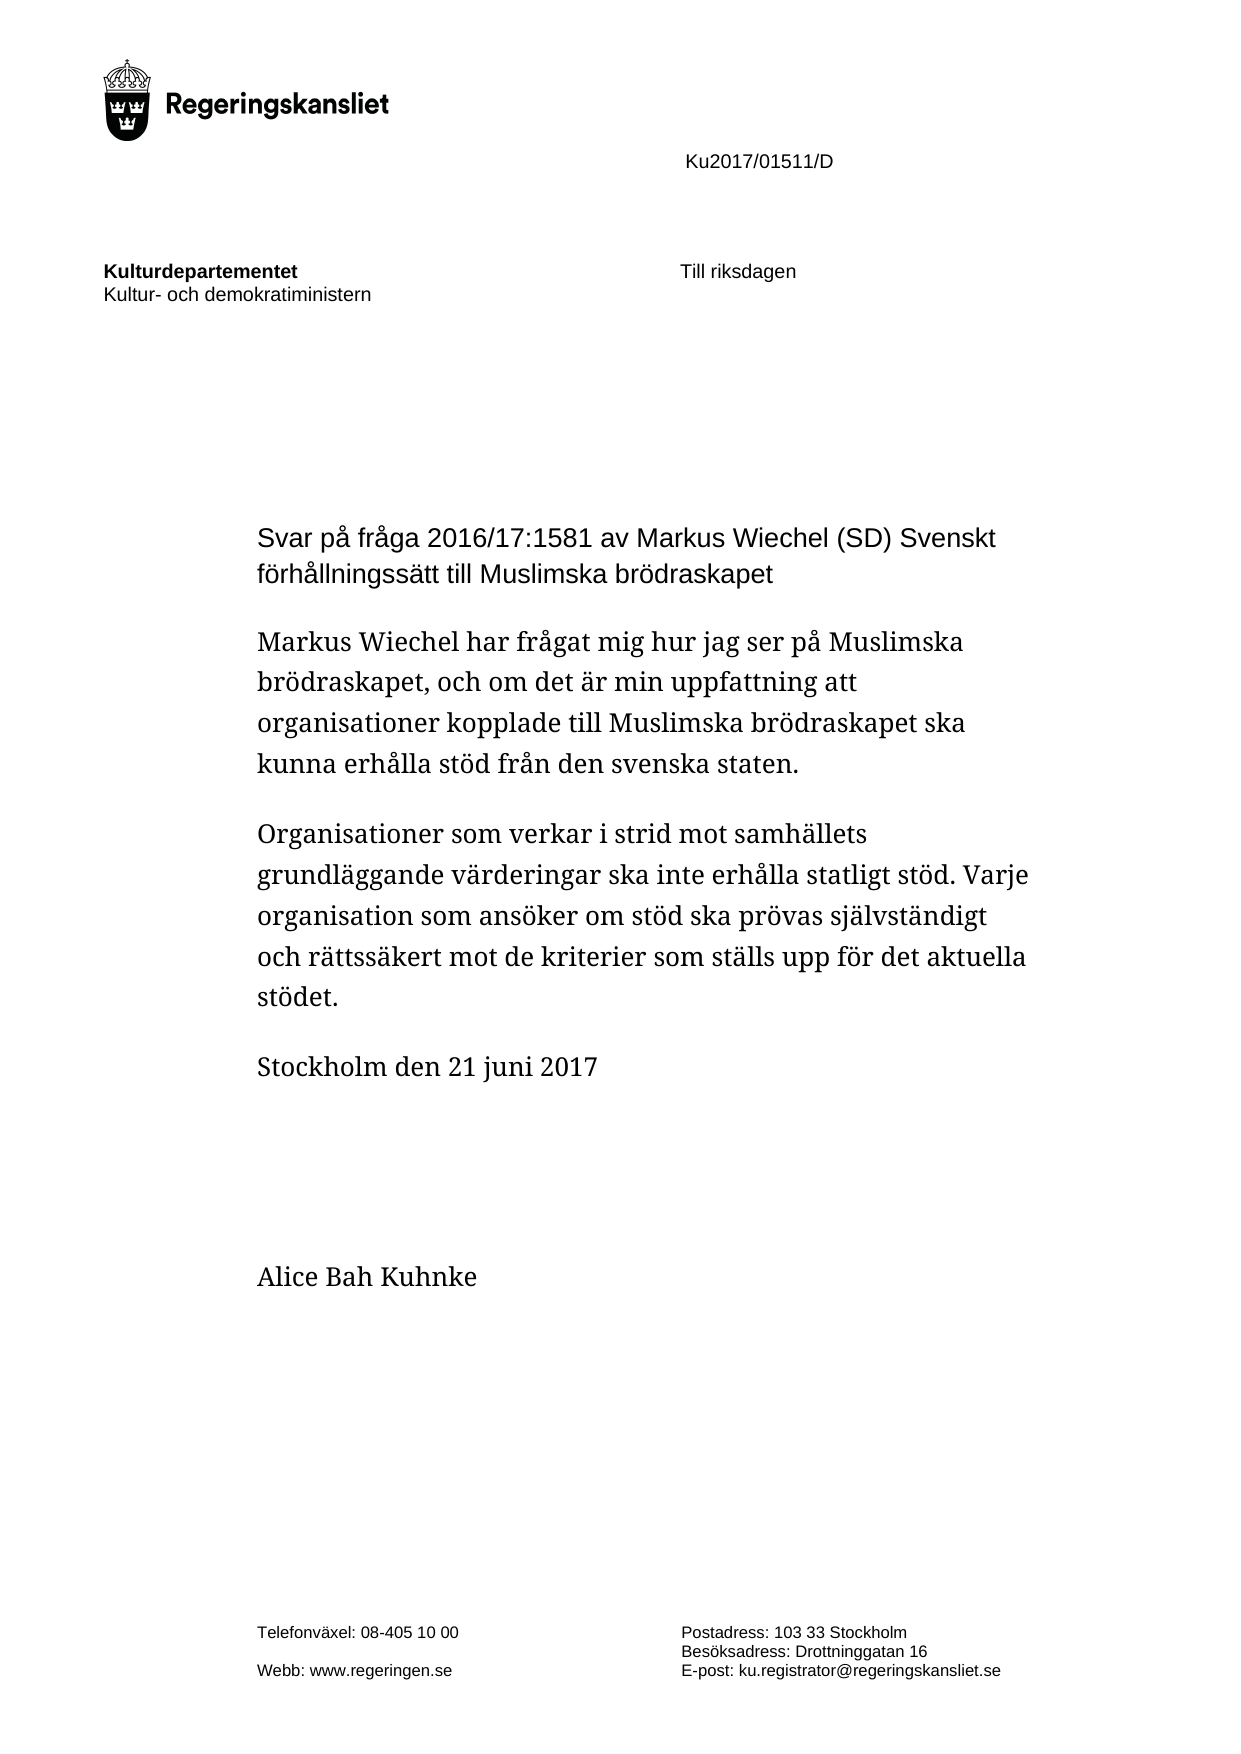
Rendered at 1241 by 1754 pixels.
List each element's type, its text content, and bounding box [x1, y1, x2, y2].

text Svar på fråga 2016/17:1581 av Markus Wiechel (SD) Svenskt förhållningssätt till Muslimska brödraskapet [257, 522, 1033, 589]
text Markus Wiechel har frågat mig hur jag ser på Muslimska brödraskapet, och om det är min uppfattning att organisationer kopplade till Muslimska brödraskapet ska kunna erhålla stöd från den svenska staten. [257, 623, 1033, 781]
picture [103, 59, 389, 141]
text Alice Bah Kuhnke [257, 1259, 1033, 1294]
text Organisationer som verkar i strid mot samhällets grundläggande värderingar ska inte erhålla statligt stöd. Varje organisation som ansöker om stöd ska prövas självständigt och rättssäkert mot de kriterier som ställs upp för det aktuella stödet. [257, 816, 1033, 1014]
text Stockholm den 21 juni 2017 [257, 1049, 1033, 1084]
